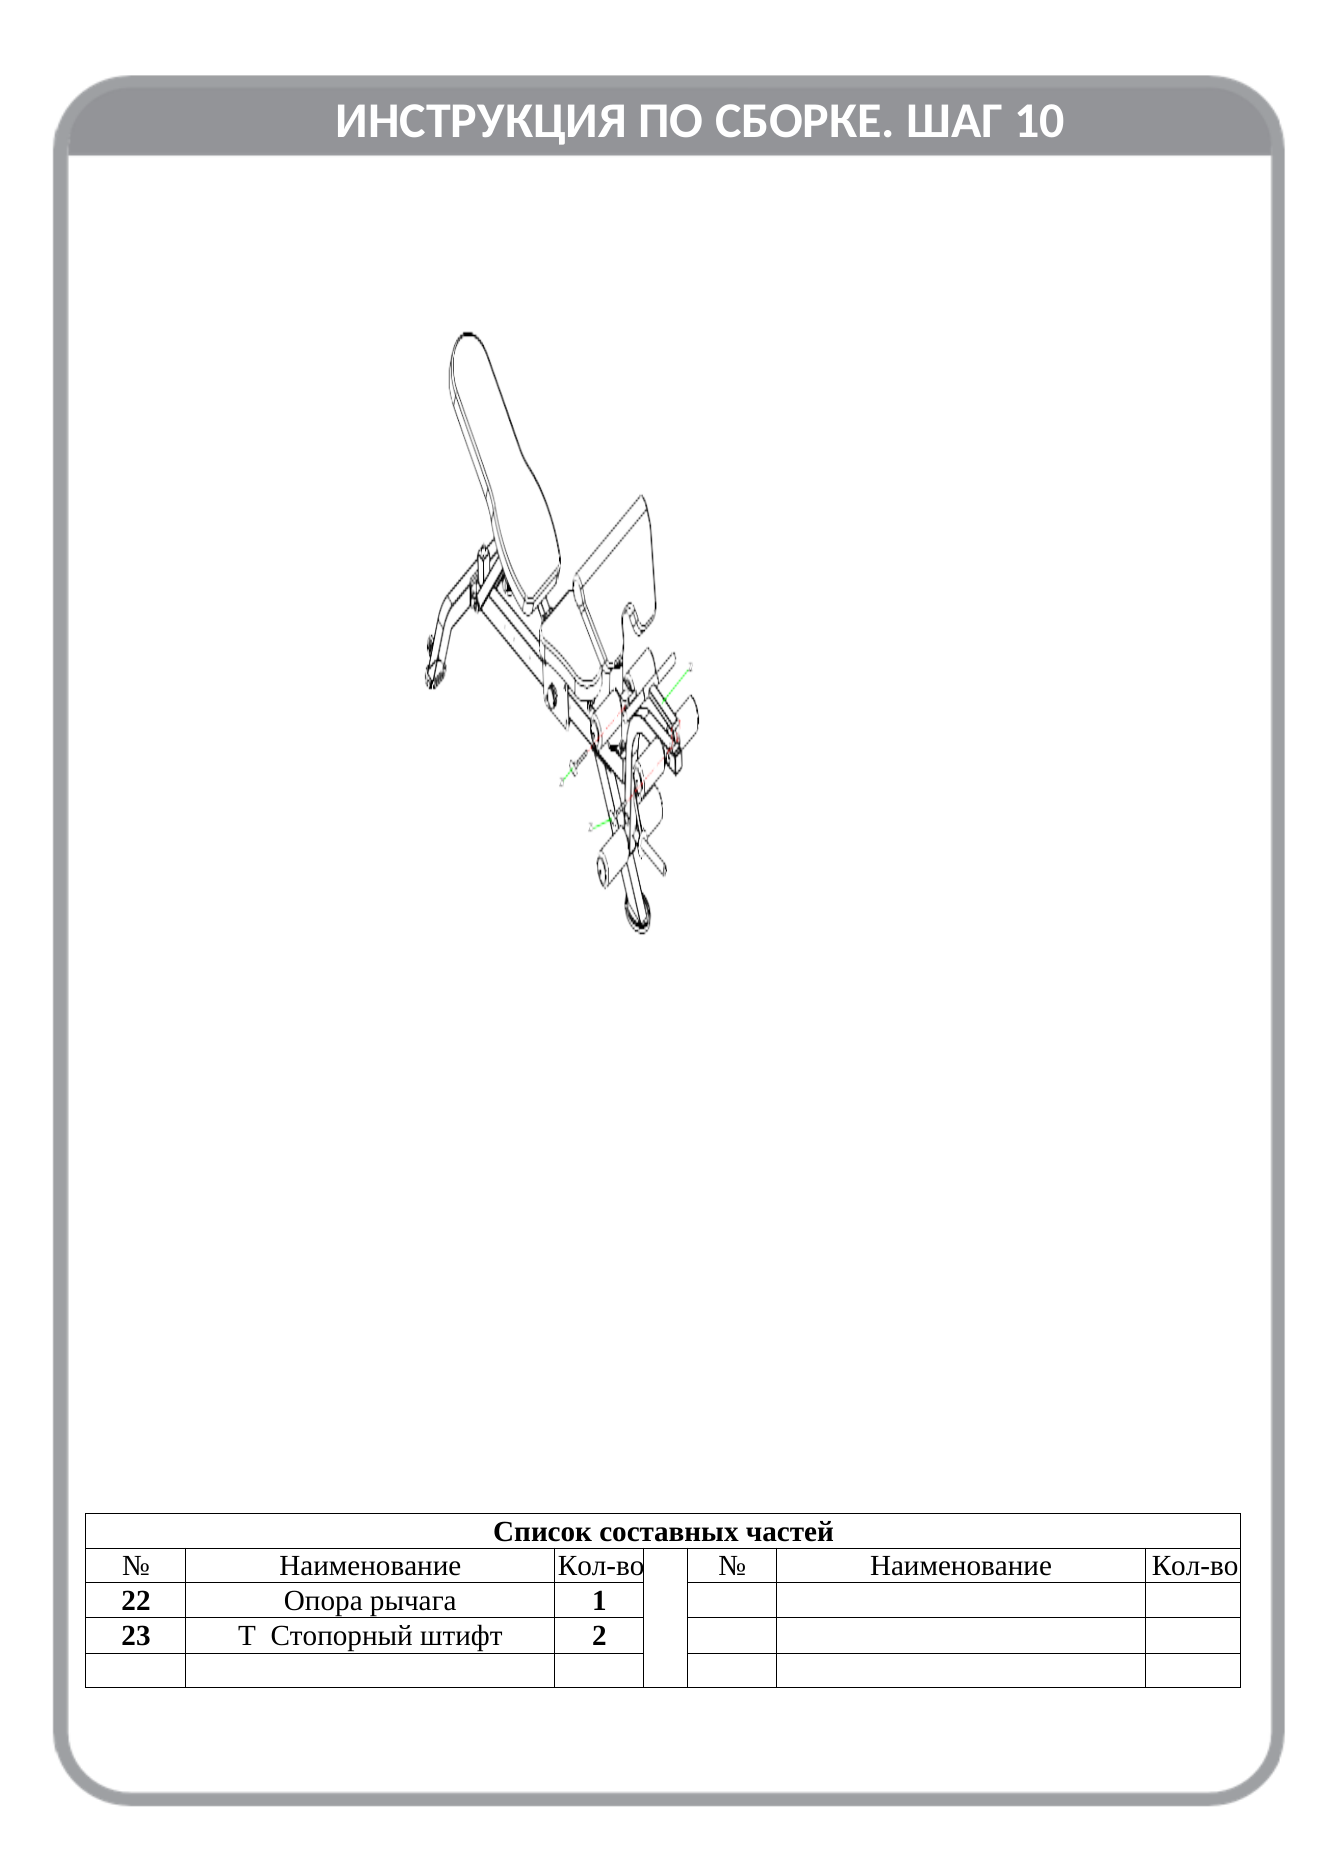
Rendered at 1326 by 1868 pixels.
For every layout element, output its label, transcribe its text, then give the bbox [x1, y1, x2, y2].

table_cell Кол-во [1146, 1549, 1240, 1582]
table_cell [777, 1583, 1145, 1617]
table_cell T Стопорный штифт [186, 1618, 554, 1652]
table_cell [86, 1654, 185, 1687]
table_cell [688, 1618, 776, 1652]
table_cell [555, 1654, 643, 1687]
table_cell Наименование [186, 1549, 554, 1582]
table_cell 2 [555, 1618, 643, 1652]
table_cell Кол-во [555, 1549, 643, 1582]
table_cell [644, 1549, 687, 1687]
picture [50, 75, 1304, 1813]
table_cell [688, 1654, 776, 1687]
table_cell 23 [86, 1618, 185, 1652]
table_cell 1 [555, 1583, 643, 1617]
table_cell [1146, 1583, 1240, 1617]
table_cell [186, 1654, 554, 1687]
table_cell [777, 1654, 1145, 1687]
table_cell [688, 1583, 776, 1617]
table_cell Опора рычага [186, 1583, 554, 1617]
table_cell [777, 1618, 1145, 1652]
table_header Список составных частей [86, 1514, 1240, 1547]
table_cell № [86, 1549, 185, 1582]
table_cell Наименование [777, 1549, 1145, 1582]
table_cell [1146, 1654, 1240, 1687]
table_cell 22 [86, 1583, 185, 1617]
table_cell № [688, 1549, 776, 1582]
text ИНСТРУКЦИЯ ПО СБОРКЕ. ШАГ 10 [171, 89, 1230, 150]
table_cell [1146, 1618, 1240, 1652]
